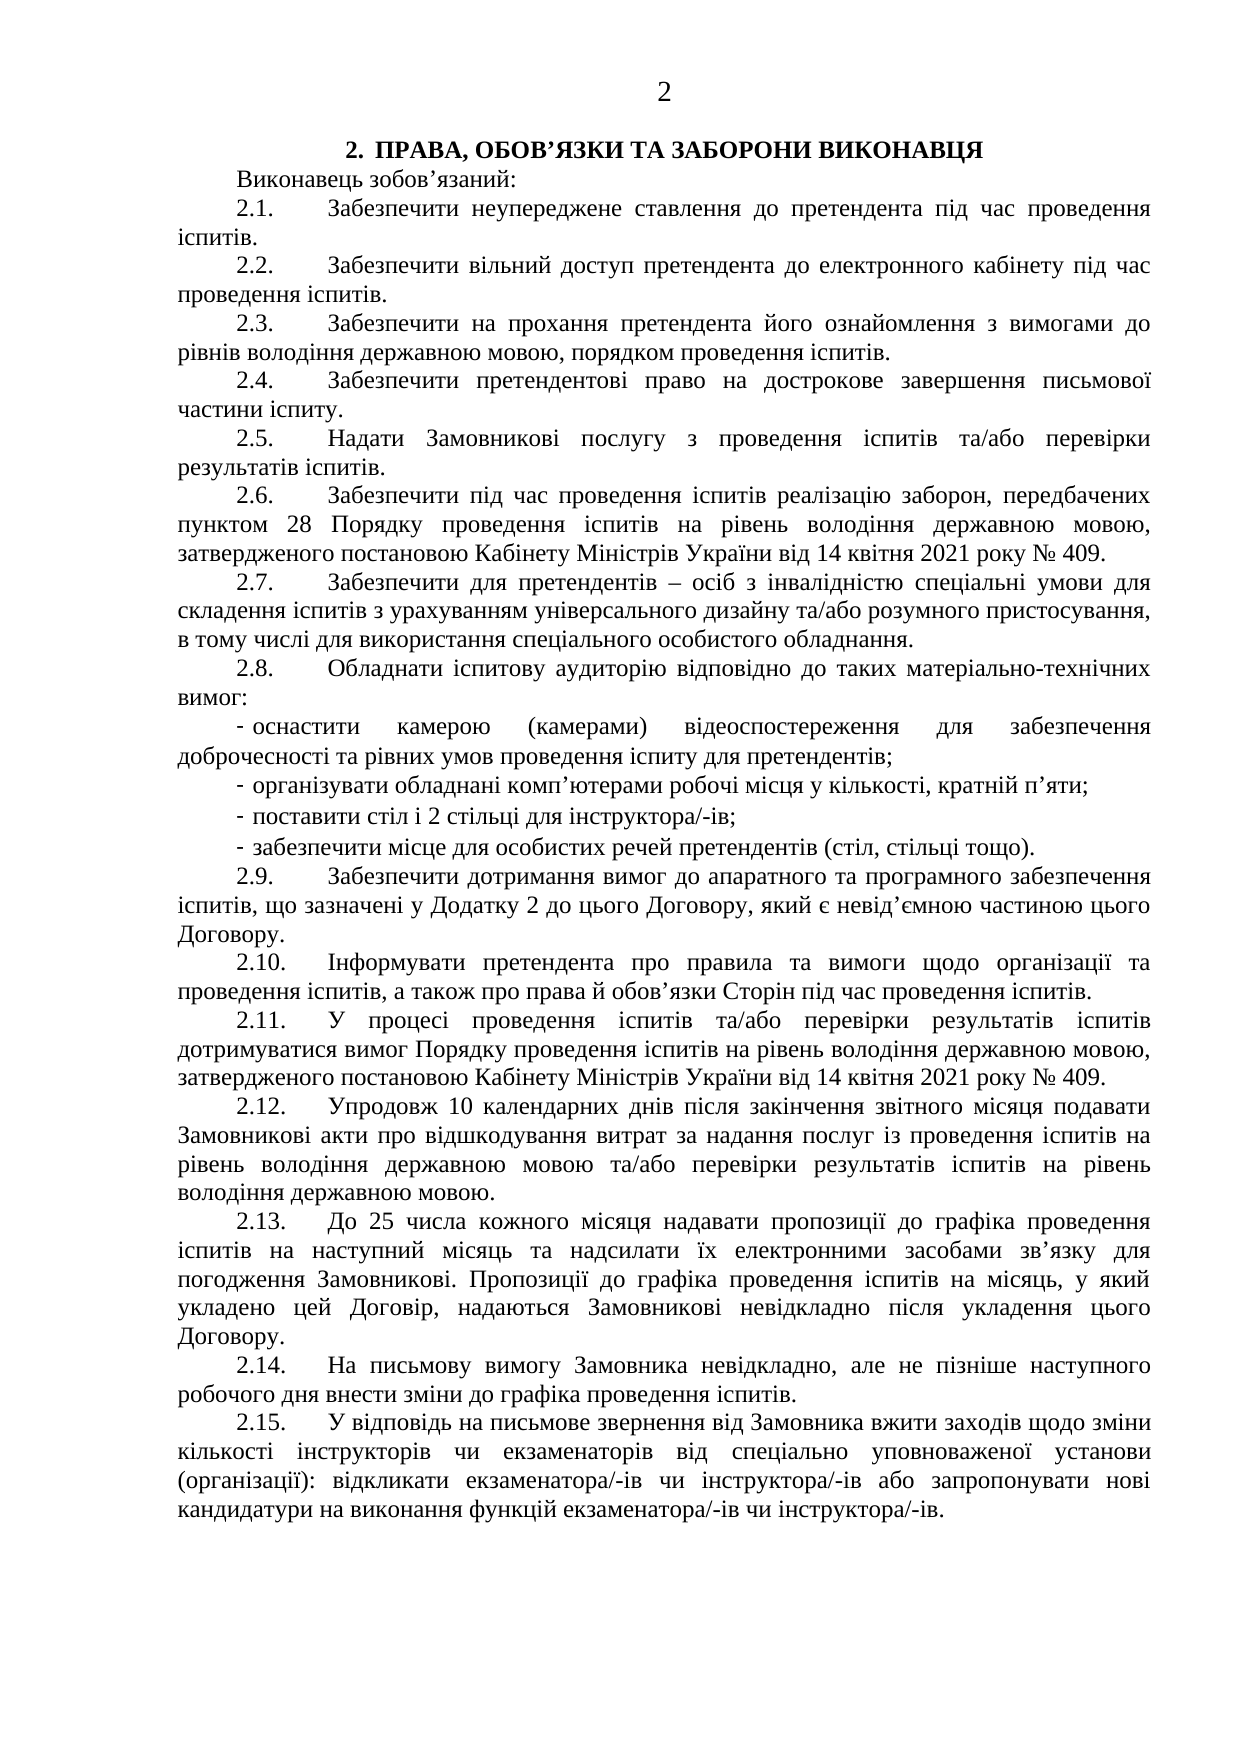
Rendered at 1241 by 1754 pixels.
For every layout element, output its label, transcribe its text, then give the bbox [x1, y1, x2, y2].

list У процесі проведення іспитів та/або перевірки результатів іспитів дотримуватися вимог Порядку проведення іспитів на рівень володіння державною мовою, затвердженого постановою Кабінету Міністрів України від 14 квітня 2021 року № 409. [177, 1005, 1152, 1091]
list У відповідь на письмове звернення від Замовника вжити заходів щодо зміни кількості інструкторів чи екзаменаторів від спеціально уповноваженої установи (організації): відкликати екзаменатора/-ів чи інструктора/-ів або запропонувати нові кандидатури на виконання функцій екзаменатора/-ів чи інструктора/-ів. [177, 1407, 1152, 1522]
list Забезпечити претендентові право на дострокове завершення письмової частини іспиту. [177, 365, 1152, 423]
list Забезпечити на прохання претендента його ознайомлення з вимогами до рівнів володіння державною мовою, порядком проведення іспитів. [177, 308, 1152, 365]
list Обладнати іспитову аудиторію відповідно до таких матеріально-технічних вимог: [177, 653, 1152, 710]
list Забезпечити вільний доступ претендента до електронного кабінету під час проведення іспитів. [177, 250, 1152, 308]
list Забезпечити під час проведення іспитів реалізацію заборон, передбачених пунктом 28 Порядку проведення іспитів на рівень володіння державною мовою, затвердженого постановою Кабінету Міністрів України від 14 квітня 2021 року № 409. [177, 480, 1152, 567]
list Забезпечити для претендентів – осіб з інвалідністю спеціальні умови для складення іспитів з урахуванням універсального дизайну та/або розумного пристосування, в тому числі для використання спеціального особистого обладнання. [177, 567, 1152, 653]
list оснастити камерою (камерами) відеоспостереження для забезпечення доброчесності та рівних умов проведення іспиту для претендентів; [177, 710, 1152, 770]
list ПРАВА, ОБОВ’ЯЗКИ ТА ЗАБОРОНИ ВИКОНАВЦЯ [177, 135, 1152, 164]
list поставити стіл і 2 стільці для інструктора/-ів; [177, 800, 1152, 831]
list Надати Замовникові послугу з проведення іспитів та/або перевірки результатів іспитів. [177, 423, 1152, 480]
list організувати обладнані комп’ютерами робочі місця у кількості, кратній п’яти; [177, 770, 1152, 800]
list До 25 числа кожного місяця надавати пропозиції до графіка проведення іспитів на наступний місяць та надсилати їх електронними засобами зв’язку для погодження Замовникові. Пропозиції до графіка проведення іспитів на місяць, у який укладено цей Договір, надаються Замовникові невідкладно після укладення цього Договору. [177, 1206, 1152, 1350]
list Інформувати претендента про правила та вимоги щодо організації та проведення іспитів, а також про права й обов’язки Сторін під час проведення іспитів. [177, 947, 1152, 1005]
list На письмову вимогу Замовника невідкладно, але не пізніше наступного робочого дня внести зміни до графіка проведення іспитів. [177, 1350, 1152, 1407]
list Упродовж 10 календарних днів після закінчення звітного місяця подавати Замовникові акти про відшкодування витрат за надання послуг із проведення іспитів на рівень володіння державною мовою та/або перевірки результатів іспитів на рівень володіння державною мовою. [177, 1091, 1152, 1206]
list Забезпечити неупереджене ставлення до претендента під час проведення іспитів. [177, 193, 1152, 250]
list Забезпечити дотримання вимог до апаратного та програмного забезпечення іспитів, що зазначені у Додатку 2 до цього Договору, який є невід’ємною частиною цього Договору. [177, 861, 1152, 947]
list забезпечити місце для особистих речей претендентів (стіл, стільці тощо). [177, 831, 1152, 861]
text Виконавець зобов’язаний: [177, 164, 1152, 193]
